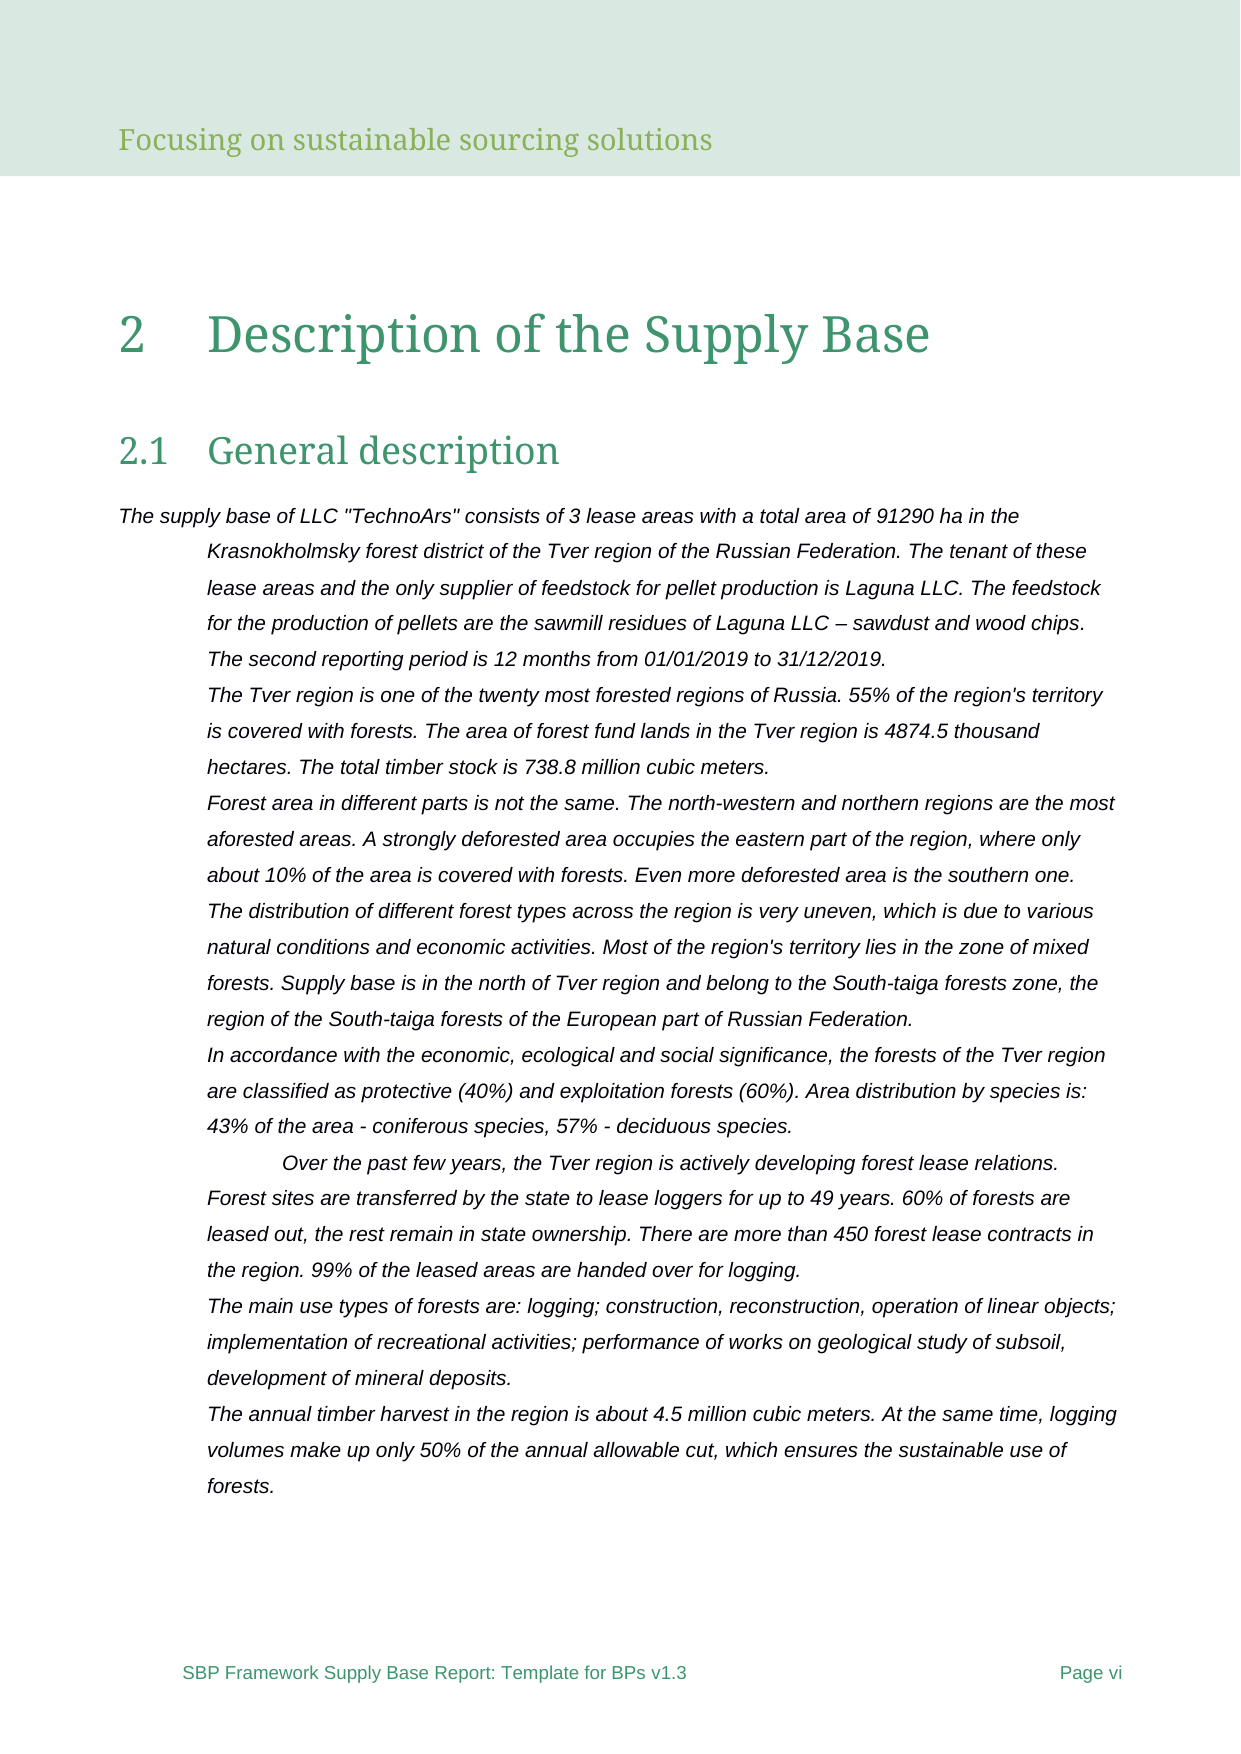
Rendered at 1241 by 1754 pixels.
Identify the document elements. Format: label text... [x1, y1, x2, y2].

subtitle Over the past few years, the Tver region is actively developing forest lease relations. Forest sites are transferred by the state to lease loggers for up to 49 years. 60% of forests are leased out, the rest remain in state ownership. There are more than 450 forest lease contracts in the region. 99% of the leased areas are handed over for logging. [207, 1150, 1122, 1282]
subtitle The Tver region is one of the twenty most forested regions of Russia. 55% of the region's territory is covered with forests. The area of forest fund lands in the Tver region is 4874.5 thousand hectares. The total timber stock is 738.8 million cubic meters. [118, 683, 1122, 779]
subtitle The distribution of different forest types across the region is very uneven, which is due to various natural conditions and economic activities. Most of the region's territory lies in the zone of mixed forests. Supply base is in the north of Tver region and belong to the South-taiga forests zone, the region of ​​the South-taiga forests of the European part of Russian Federation. [118, 899, 1122, 1031]
subtitle In accordance with the economic, ecological and social significance, the forests of the Tver region are classified as protective (40%) and exploitation forests (60%). Area distribution by species is: 43% of the area - coniferous species, 57% - deciduous species. [118, 1042, 1122, 1138]
subtitle The supply base of LLC "TechnoArs" consists of 3 lease areas with a total area of ​​91290 ha in the Krasnokholmsky forest district of the Tver region of the Russian Federation. The tenant of these lease areas and the only supplier of feedstock for pellet production is Laguna LLC. The feedstock for the production of pellets are the sawmill residues of Laguna LLC – sawdust and wood chips. The second reporting period is 12 months from 01/01/2019 to 31/12/2019. [118, 503, 1122, 671]
subtitle Description of the Supply Base [118, 298, 1122, 367]
subtitle The main use types of forests are: logging; construction, reconstruction, operation of linear objects; implementation of recreational activities; performance of works on geological study of subsoil, development of mineral deposits. [118, 1294, 1122, 1390]
subtitle General description [118, 424, 1122, 476]
subtitle Forest area in different parts is not the same. The north-western and northern regions are the most aforested areas. A strongly deforested area occupies the eastern part of the region, where only about 10% of the area is covered with forests. Even more deforested area is the southern one. [118, 791, 1122, 887]
subtitle The annual timber harvest in the region is about 4.5 million cubic meters. At the same time, logging volumes make up only 50% of the annual allowable cut, which ensures the sustainable use of forests. [118, 1402, 1122, 1498]
